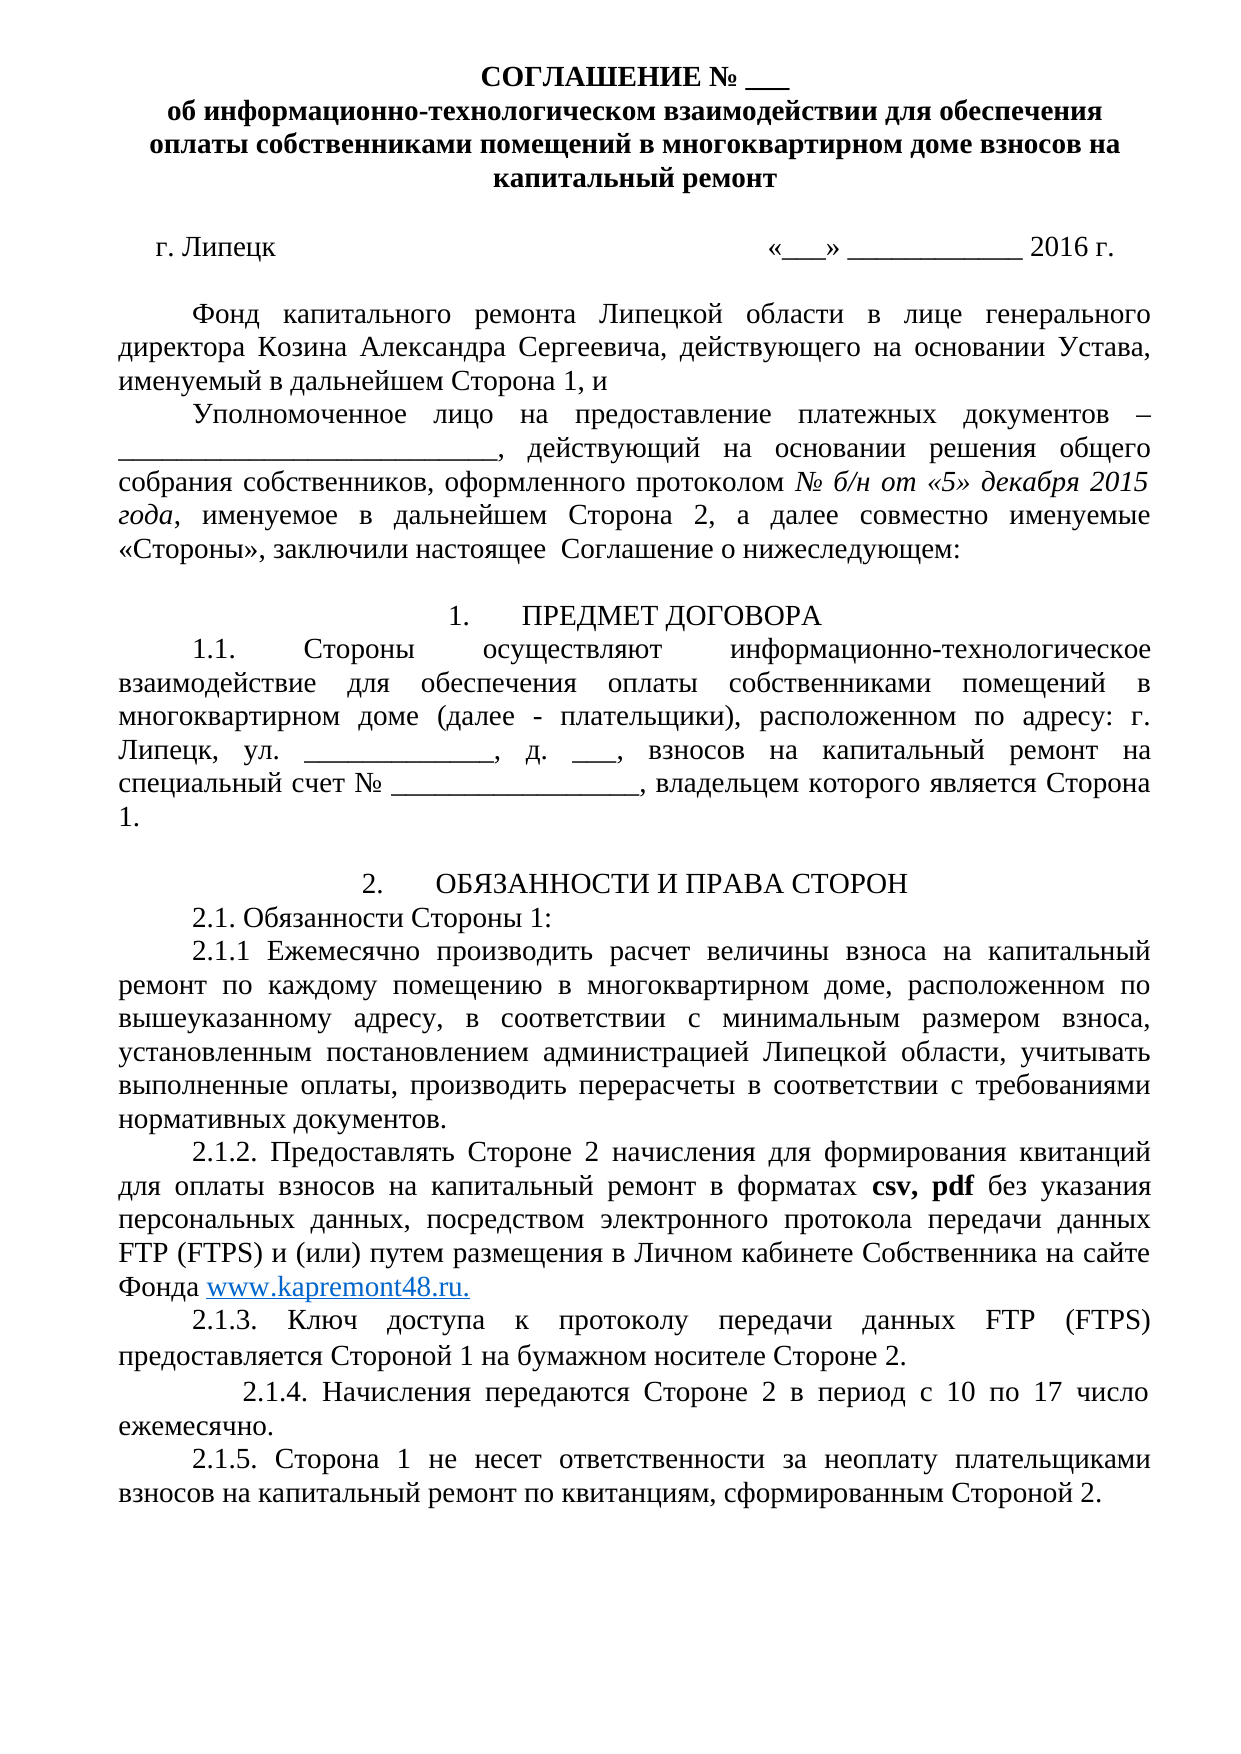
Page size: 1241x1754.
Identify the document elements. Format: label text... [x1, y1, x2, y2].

list ОБЯЗАННОСТИ И ПРАВА СТОРОН [118, 866, 1152, 900]
text 2.1.2. Предоставлять Стороне 2 начисления для формирования квитанций для оплаты взносов на капитальный ремонт в форматах csv, pdf без указания персональных данных, посредством электронного протокола передачи данных FTP (FTPS) и (или) путем размещения в Личном кабинете Собственника на сайте Фонда www.kapremont48.ru. [118, 1134, 1152, 1302]
text 2.1. Обязанности Стороны 1: [118, 900, 1152, 933]
text 2.1.3. Ключ доступа к протоколу передачи данных FTP (FTPS) предоставляется Стороной 1 на бумажном носителе Стороне 2. [118, 1302, 1152, 1372]
text СОГЛАШЕНИЕ № ___ [118, 59, 1152, 93]
text 1.1. Стороны осуществляют информационно-технологическое взаимодействие для обеспечения оплаты собственниками помещений в многоквартирном доме (далее - плательщики), расположенном по адресу: г. Липецк, ул. _____________, д. ___, взносов на капитальный ремонт на специальный счет № _________________, владельцем которого является Сторона 1. [118, 631, 1152, 833]
text об информационно-технологическом взаимодействии для обеспечения оплаты собственниками помещений в многоквартирном доме взносов на капитальный ремонт [118, 93, 1152, 193]
text Фонд капитального ремонта Липецкой области в лице генерального директора Козина Александра Сергеевича, действующего на основании Устава, именуемый в дальнейшем Сторона 1, и [118, 296, 1152, 397]
text 2.1.1 Ежемесячно производить расчет величины взноса на капитальный ремонт по каждому помещению в многоквартирном доме, расположенном по вышеуказанному адресу, в соответствии с минимальным размером взноса, установленным постановлением администрацией Липецкой области, учитывать выполненные оплаты, производить перерасчеты в соответствии с требованиями нормативных документов. [118, 933, 1152, 1134]
list ПРЕДМЕТ ДОГОВОРА [118, 598, 1152, 631]
text г. Липецк «___» ____________ 2016 г. [118, 229, 1152, 262]
text Уполномоченное лицо на предоставление платежных документов – __________________________, действующий на основании решения общего собрания собственников, оформленного протоколом № б/н от «5» декабря 2015 года, именуемое в дальнейшем Сторона 2, а далее совместно именуемые «Стороны», заключили настоящее Соглашение о нижеследующем: [118, 397, 1152, 564]
text 2.1.5. Сторона 1 не несет ответственности за неоплату плательщиками взносов на капитальный ремонт по квитанциям, сформированным Стороной 2. [118, 1442, 1152, 1509]
text 2.1.4. Начисления передаются Стороне 2 в период с 10 по 17 число ежемесячно. [118, 1374, 1152, 1442]
